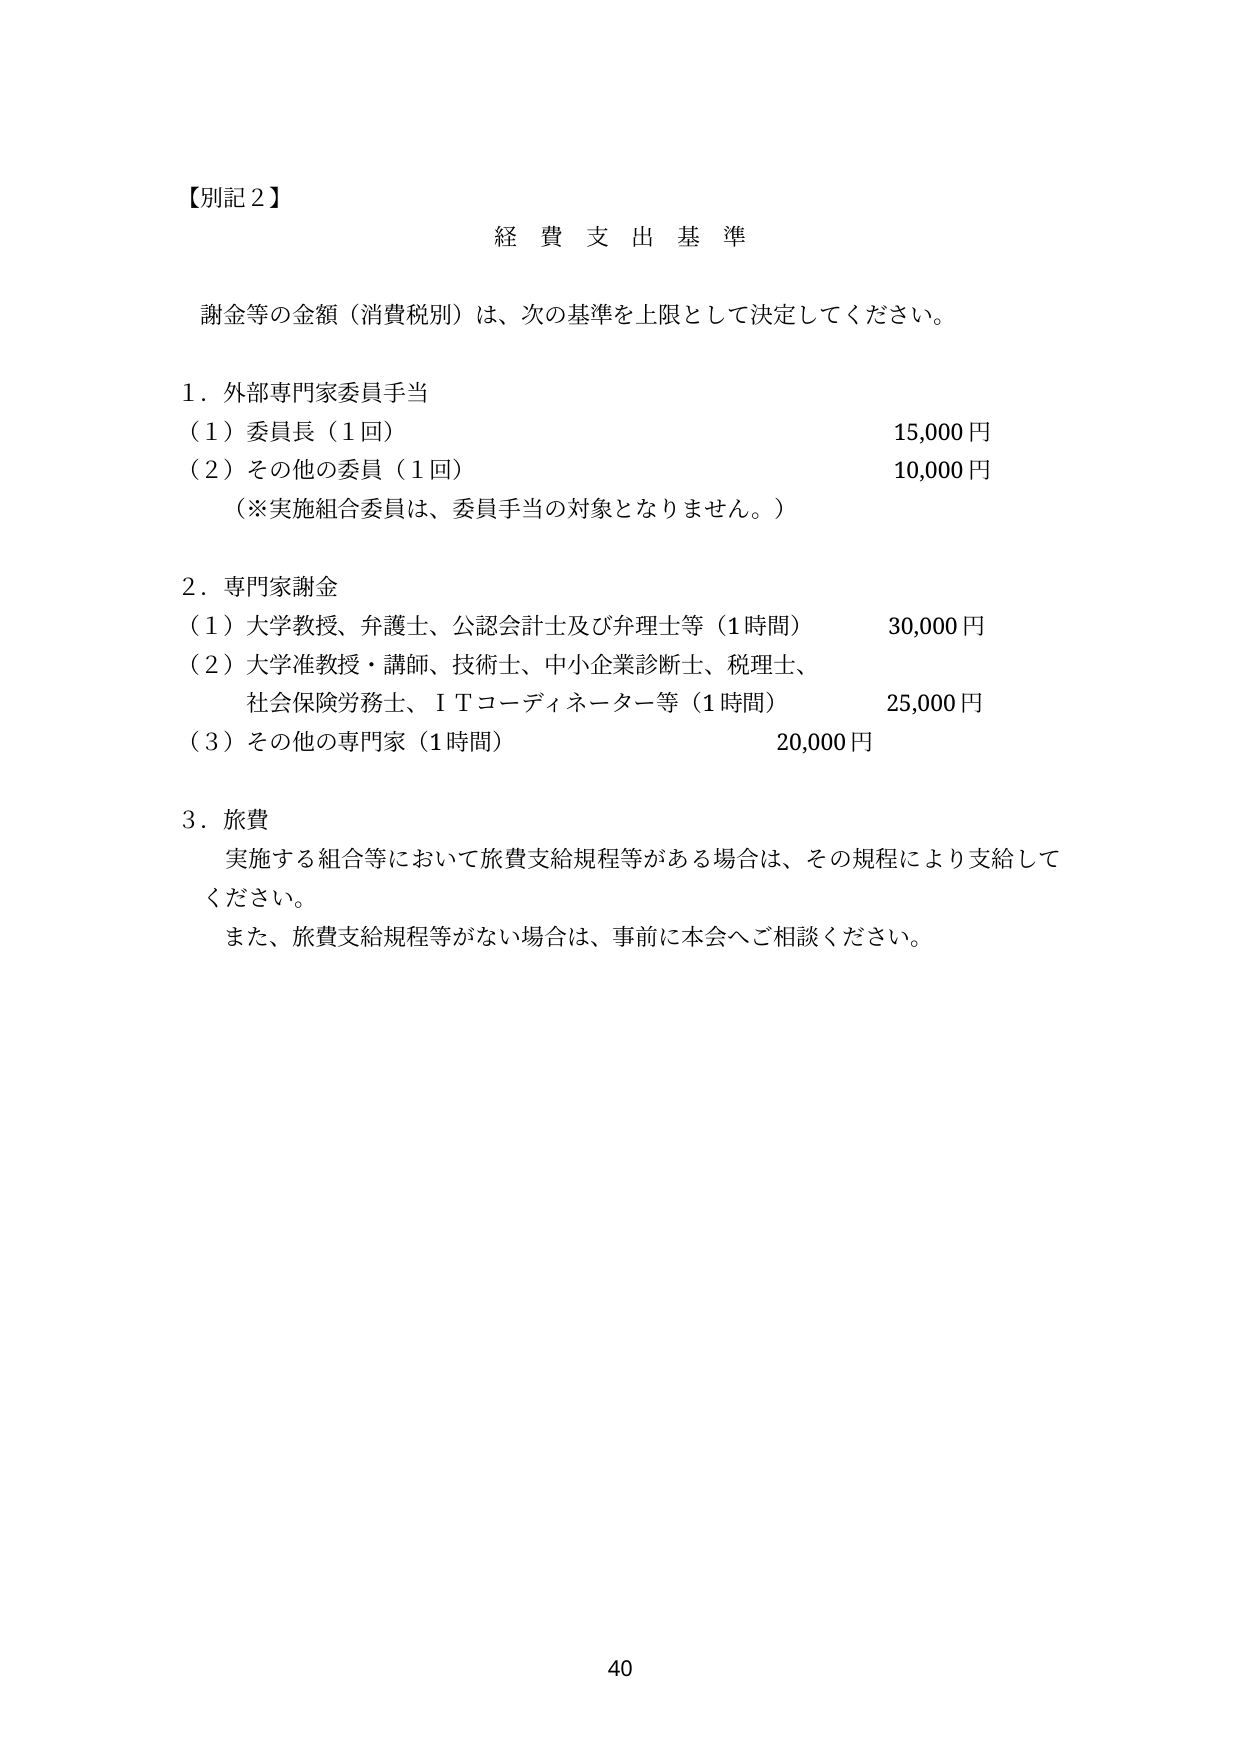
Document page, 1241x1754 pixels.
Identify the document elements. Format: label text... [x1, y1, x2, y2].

text 経 費 支 出 基 準 [177, 216, 1063, 255]
text 社会保険労務士、ＩＴコーディネーター等（1時間） 25,000円 [177, 683, 1063, 722]
text ３．旅費 [177, 799, 1063, 838]
text （２）その他の委員（１回） 10,000円 [177, 449, 1063, 488]
text 実施する組合等において旅費支給規程等がある場合は、その規程により支給してください。 [202, 838, 1063, 916]
text （１）委員長（１回） 15,000円 [177, 411, 1063, 449]
text 謝金等の金額（消費税別）は、次の基準を上限として決定してください。 [177, 294, 1063, 333]
text （※実施組合委員は、委員手当の対象となりません。） [177, 488, 1063, 527]
text ２．専門家謝金 [177, 566, 1063, 605]
text 【別記２】 [177, 178, 1063, 216]
text （２）大学准教授・講師、技術士、中小企業診断士、税理士、 [177, 644, 1063, 683]
text １．外部専門家委員手当 [177, 372, 1063, 411]
text （３）その他の専門家（1時間） 20,000円 [177, 722, 1063, 760]
text また、旅費支給規程等がない場合は、事前に本会へご相談ください。 [177, 916, 1063, 955]
text （１）大学教授、弁護士、公認会計士及び弁理士等（1時間） 30,000円 [177, 605, 1063, 644]
